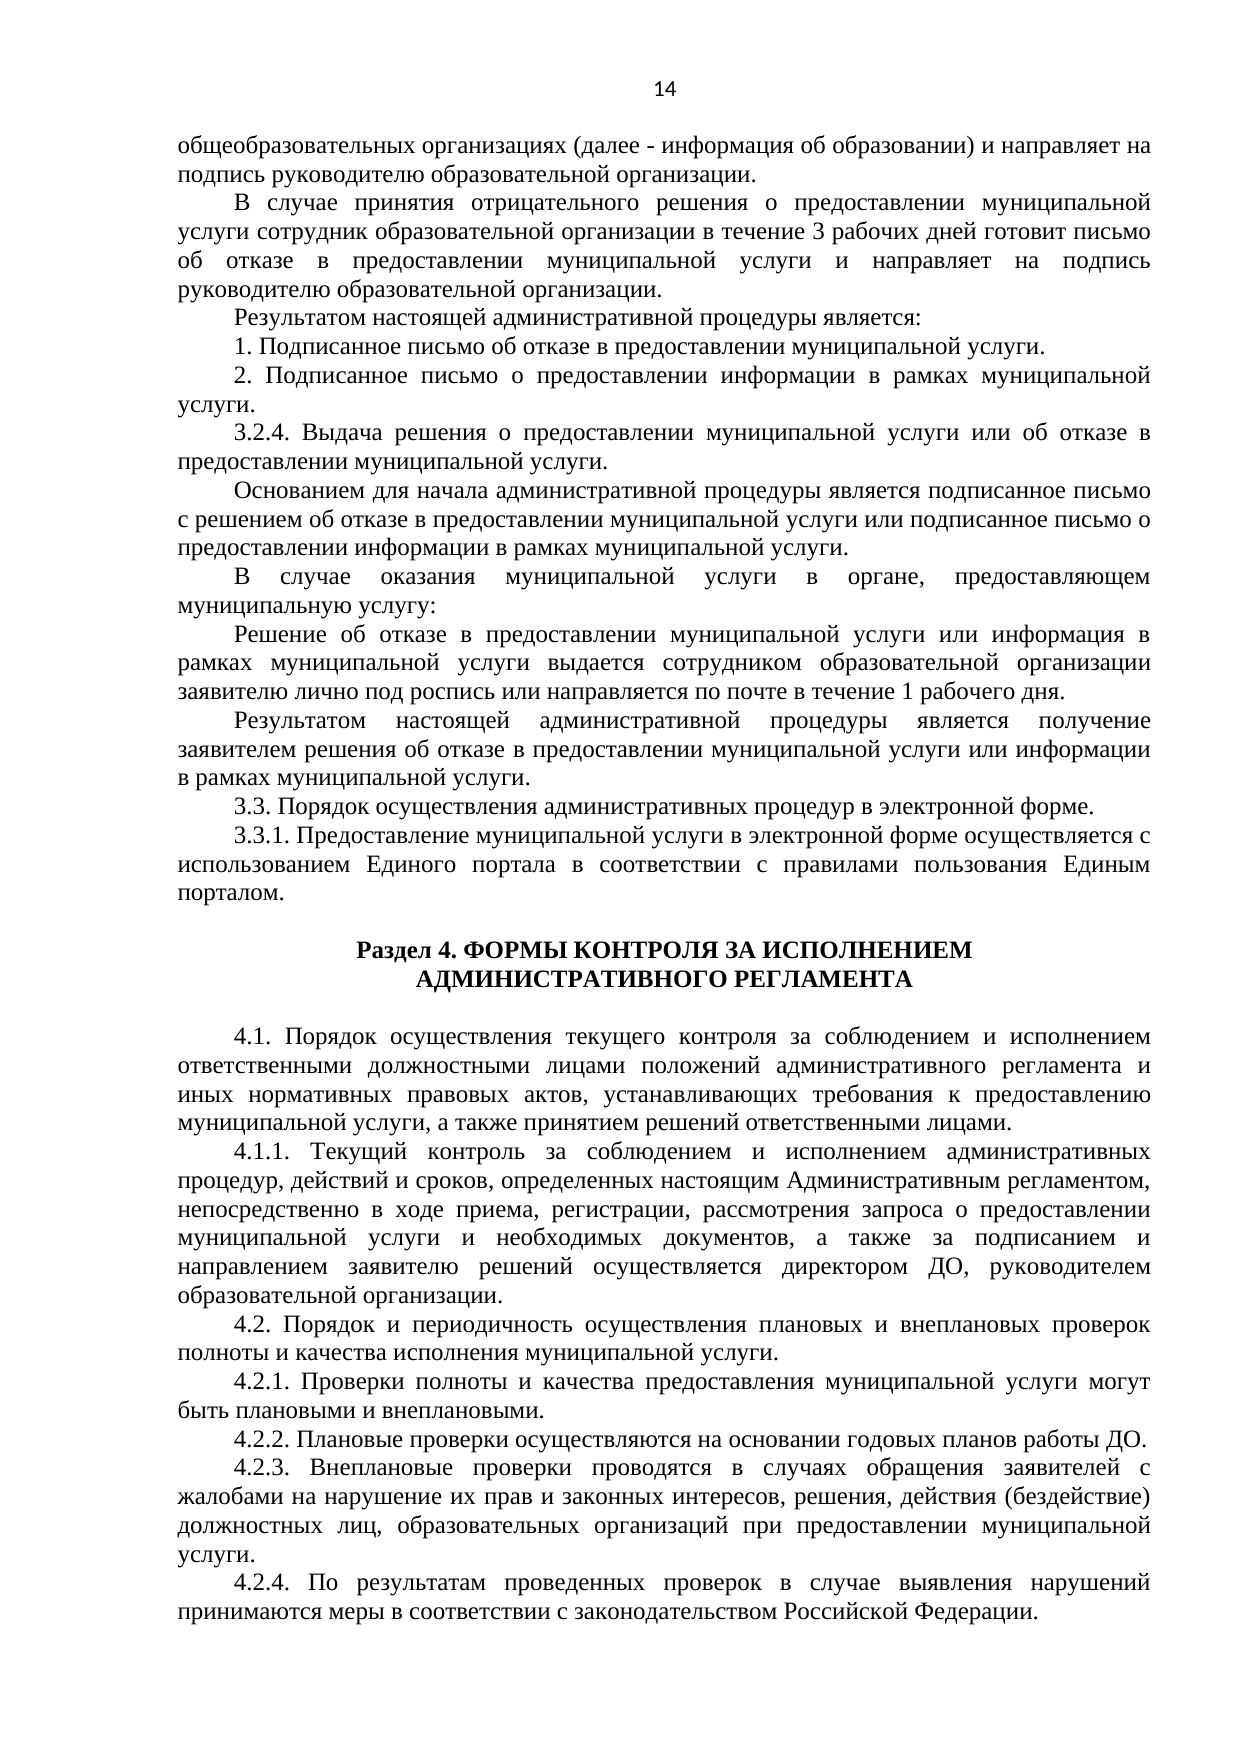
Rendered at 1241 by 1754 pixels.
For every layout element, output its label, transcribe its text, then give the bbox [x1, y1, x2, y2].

text 4.1.1. Текущий контроль за соблюдением и исполнением административных процедур, действий и сроков, определенных настоящим Административным регламентом, непосредственно в ходе приема, регистрации, рассмотрения запроса о предоставлении муниципальной услуги и необходимых документов, а также за подписанием и направлением заявителю решений осуществляется директором ДО, руководителем образовательной организации. [177, 1136, 1152, 1309]
text 3.3. Порядок осуществления административных процедур в электронной форме. [177, 791, 1152, 820]
text 4.1. Порядок осуществления текущего контроля за соблюдением и исполнением ответственными должностными лицами положений административного регламента и иных нормативных правовых актов, устанавливающих требования к предоставлению муниципальной услуги, а также принятием решений ответственными лицами. [177, 1021, 1152, 1136]
text 1. Подписанное письмо об отказе в предоставлении муниципальной услуги. [177, 331, 1152, 360]
text В случае принятия отрицательного решения о предоставлении муниципальной услуги сотрудник образовательной организации в течение 3 рабочих дней готовит письмо об отказе в предоставлении муниципальной услуги и направляет на подпись руководителю образовательной организации. [177, 187, 1152, 302]
text 3.3.1. Предоставление муниципальной услуги в электронной форме осуществляется с использованием Единого портала в соответствии с правилами пользования Единым порталом. [177, 820, 1152, 906]
text 4.2.3. Внеплановые проверки проводятся в случаях обращения заявителей с жалобами на нарушение их прав и законных интересов, решения, действия (бездействие) должностных лиц, образовательных организаций при предоставлении муниципальной услуги. [177, 1452, 1152, 1567]
text АДМИНИСТРАТИВНОГО РЕГЛАМЕНТА [177, 964, 1152, 992]
text 3.2.4. Выдача решения о предоставлении муниципальной услуги или об отказе в предоставлении муниципальной услуги. [177, 417, 1152, 475]
text 4.2.1. Проверки полноты и качества предоставления муниципальной услуги могут быть плановыми и внеплановыми. [177, 1366, 1152, 1424]
text Решение об отказе в предоставлении муниципальной услуги или информация в рамках муниципальной услуги выдается сотрудником образовательной организации заявителю лично под роспись или направляется по почте в течение 1 рабочего дня. [177, 619, 1152, 705]
text 4.2. Порядок и периодичность осуществления плановых и внеплановых проверок полноты и качества исполнения муниципальной услуги. [177, 1309, 1152, 1366]
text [177, 130, 1152, 187]
text Результатом настоящей административной процедуры является: [177, 302, 1152, 331]
text 2. Подписанное письмо о предоставлении информации в рамках муниципальной услуги. [177, 360, 1152, 417]
text Раздел 4. ФОРМЫ КОНТРОЛЯ ЗА ИСПОЛНЕНИЕМ [177, 935, 1152, 964]
text Результатом настоящей административной процедуры является получение заявителем решения об отказе в предоставлении муниципальной услуги или информации в рамках муниципальной услуги. [177, 705, 1152, 791]
text 4.2.2. Плановые проверки осуществляются на основании годовых планов работы ДО. [177, 1424, 1152, 1452]
text В случае оказания муниципальной услуги в органе, предоставляющем муниципальную услугу: [177, 561, 1152, 619]
text Основанием для начала административной процедуры является подписанное письмо с решением об отказе в предоставлении муниципальной услуги или подписанное письмо о предоставлении информации в рамках муниципальной услуги. [177, 475, 1152, 561]
text 4.2.4. По результатам проведенных проверок в случае выявления нарушений принимаются меры в соответствии с законодательством Российской Федерации. [177, 1567, 1152, 1625]
